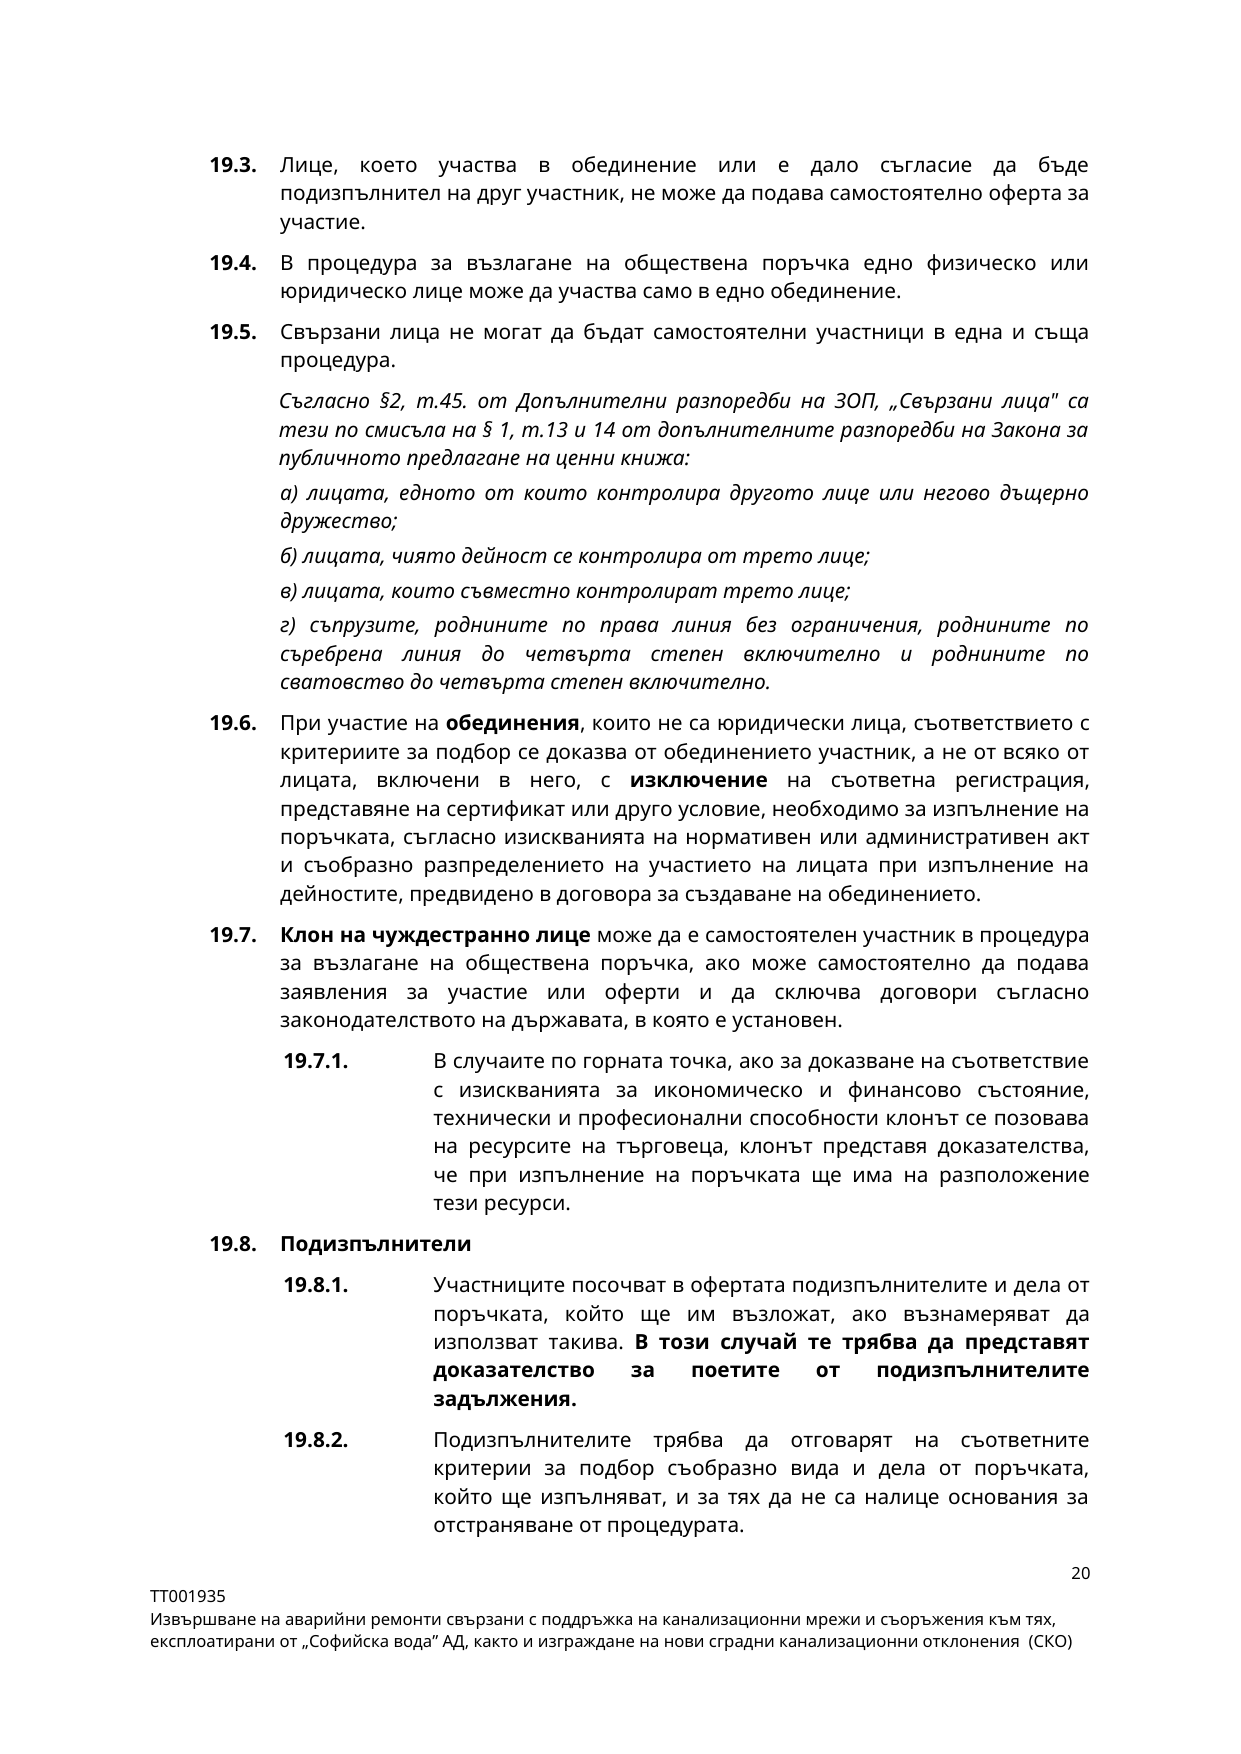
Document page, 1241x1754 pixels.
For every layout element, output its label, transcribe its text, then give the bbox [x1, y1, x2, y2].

text Съгласно §2, т.45. от Допълнителни разпоредби на ЗОП, „Свързани лица" са тези по смисъла на § 1, т.13 и 14 от допълнителните разпоредби на Закона за публичното предлагане на ценни книжа: [279, 387, 1090, 472]
list Подизпълнители [209, 1229, 1090, 1258]
list В процедура за възлагане на обществена поръчка едно физическо или юридическо лице може да участва само в едно обединение. [209, 248, 1090, 305]
text а) лицата, едното от които контролира другото лице или негово дъщерно дружество; [280, 478, 1090, 535]
text б) лицата, чиято дейност се контролира от трето лице; [280, 541, 1090, 570]
list Лице, което участва в обединение или е дало съгласие да бъде подизпълнител на друг участник, не може да подава самостоятелно оферта за участие. [209, 150, 1090, 235]
list Свързани лица не могат да бъдат самостоятелни участници в една и съща процедура. [209, 317, 1090, 374]
list В случаите по горната точка, ако за доказване на съответствие с изискванията за икономическо и финансово състояние, технически и професионални способности клонът се позовава на ресурсите на търговеца, клонът представя доказателства, че при изпълнение на поръчката ще има на разположение тези ресурси. [283, 1046, 1090, 1217]
list Подизпълнителите трябва да отговарят на съответните критерии за подбор съобразно вида и дела от поръчката, който ще изпълняват, и за тях да не са налице основания за отстраняване от процедурата. [283, 1425, 1090, 1539]
list Участниците посочват в офертата подизпълнителите и дела от поръчката, който ще им възложат, ако възнамеряват да използват такива. В този случай те трябва да представят доказателство за поетите от подизпълнителите задължения. [283, 1270, 1090, 1412]
list Клон на чуждестранно лице може да е самостоятелен участник в процедура за възлагане на обществена поръчка, ако може самостоятелно да подава заявления за участие или оферти и да сключва договори съгласно законодателството на държавата, в която е установен. [209, 920, 1090, 1034]
text в) лицата, които съвместно контролират трето лице; [280, 576, 1090, 604]
text г) съпрузите, роднините по права линия без ограничения, роднините по съребрена линия до четвърта степен включително и роднините по сватовство до четвърта степен включително. [280, 611, 1090, 696]
list При участие на обединения, които не са юридически лица, съответствието с критериите за подбор се доказва от обединението участник, а не от всяко от лицата, включени в него, с изключение на съответна регистрация, представяне на сертификат или друго условие, необходимо за изпълнение на поръчката, съгласно изискванията на нормативен или административен акт и съобразно разпределението на участието на лицата при изпълнение на дейностите, предвидено в договора за създаване на обединението. [209, 708, 1090, 907]
